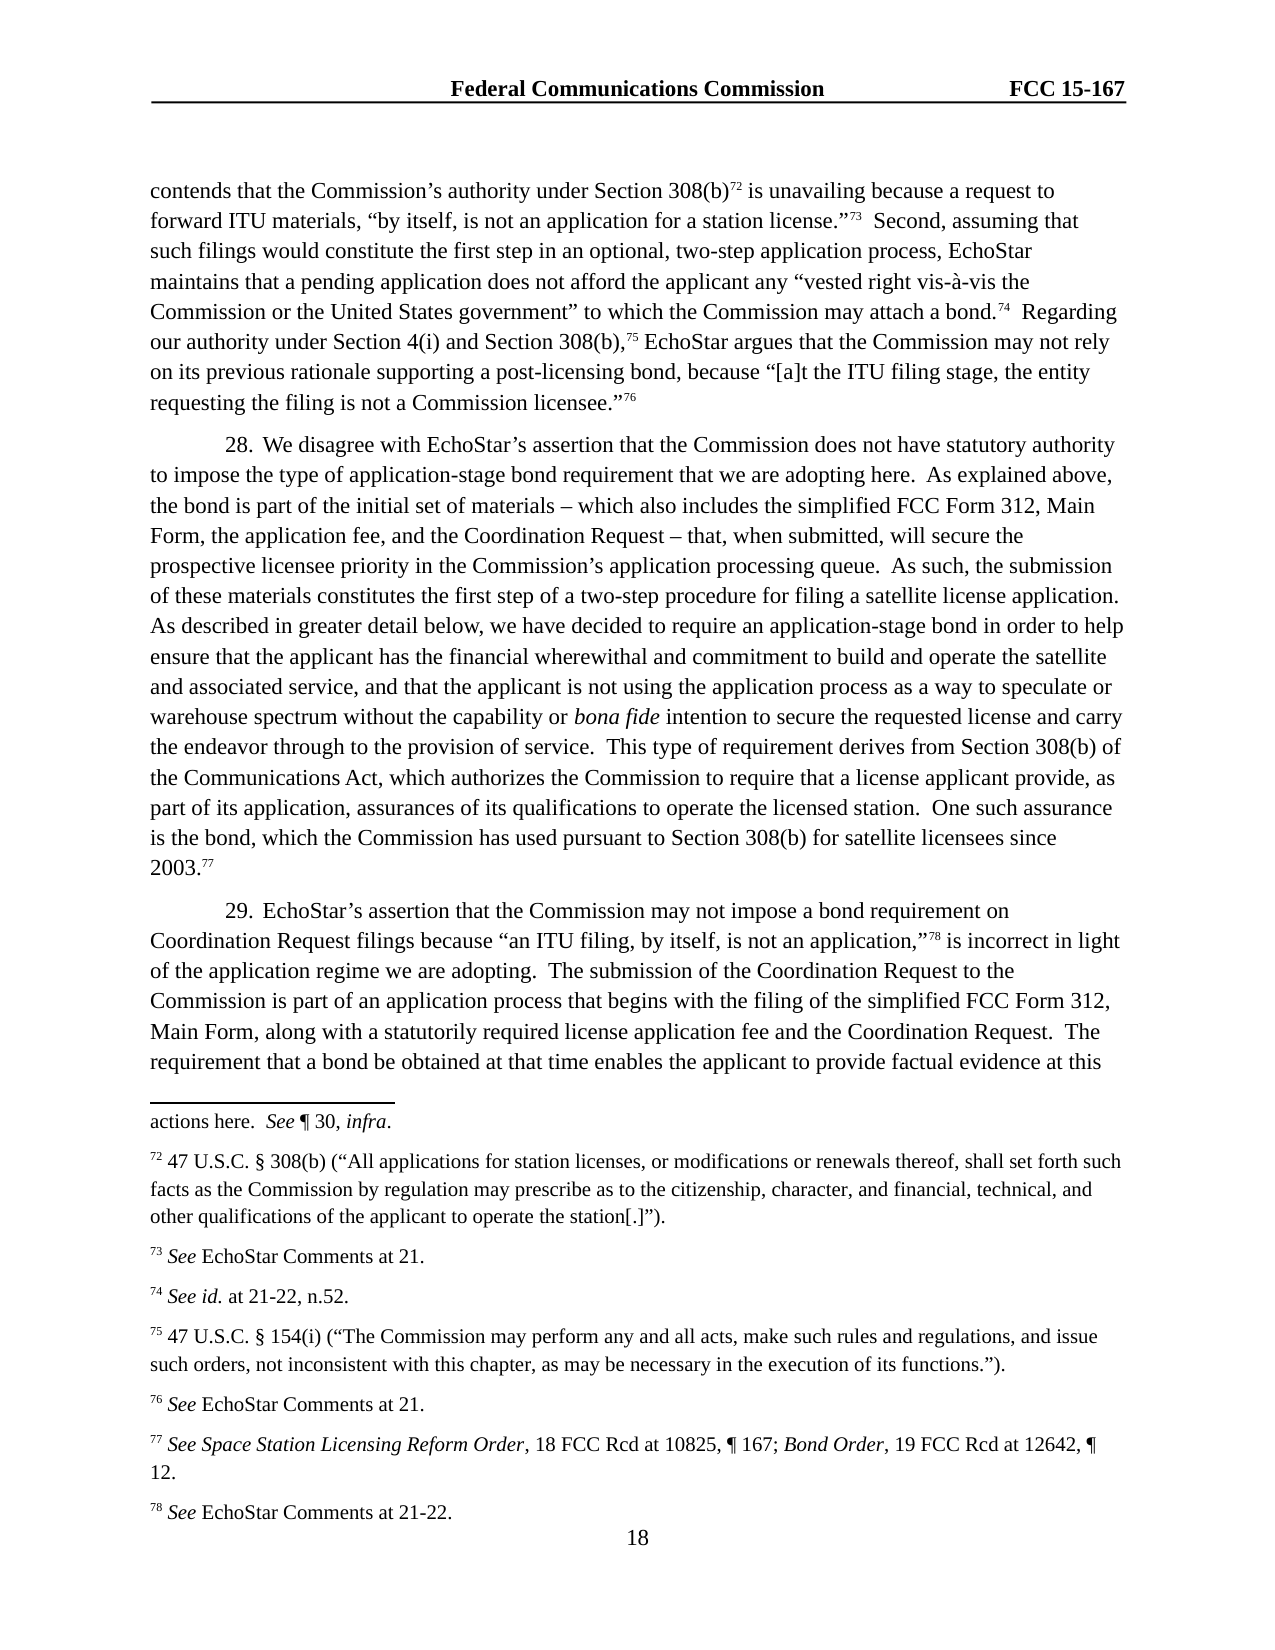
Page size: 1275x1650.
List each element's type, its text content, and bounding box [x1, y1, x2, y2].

text EchoStar also disputes the Commission’s legal authority to impose this type of bond. Opposing the view expressed in the Further Notice, EchoStar argues that Sections 4(i) and 308(b) of the Communications Act do not provide the Commission with an adequate legal basis for conditioning a request that the Commission forward materials to the ITU on the filing of a bond. First, EchoStar contends that the Commission’s authority under Section 308(b) is unavailing because a request to forward ITU materials, “by itself, is not an application for a station license.” Second, assuming that such filings would constitute the first step in an optional, two-step application process, EchoStar maintains that a pending application does not afford the applicant any “vested right vis-à-vis the Commission or the United States government” to which the Commission may attach a bond. Regarding our authority under Section 4(i) and Section 308(b), EchoStar argues that the Commission may not rely on its previous rationale supporting a post-licensing bond, because “[a]t the ITU filing stage, the entity requesting the filing is not a Commission licensee.” [150, 177, 1125, 415]
text EchoStar’s assertion that the Commission may not impose a bond requirement on Coordination Request filings because “an ITU filing, by itself, is not an application,” is incorrect in light of the application regime we are adopting. The submission of the Coordination Request to the Commission is part of an application process that begins with the filing of the simplified FCC Form 312, Main Form, along with a statutorily required license application fee and the Coordination Request. The requirement that a bond be obtained at that time enables the applicant to provide factual evidence at this first step of the application process that it is committed to follow through with its proposed satellite system and to be a Commission licensee. Nor do we agree that the Commission’s ability to impose a bond at this stage of the application process requires that the applicant obtain any greater rights at this first step than we have provided. With the filing of the application at the first step of the process, the applicant is entitled to consideration of its request for a license under rules that establish a path toward licensing. That is all that is required under Section 308(b) in order for the Commission to prescribe requirements on applicants to ensure their financial commitment and qualifications, like the application-stage bond. To the extent EchoStar is contending that the applicant must hold some sort of greater “vested right vis-à-vis the Commission or the United States government” in order for the Commission to require a demonstration of its financial wherewithal and intent to proceed by the securing of a bond, it cites no authority and we are aware of none. And in fact, at this stage of the two-step application process, the applicant receives a significant right in addition to the right to have its license application considered: it receives priority in the Commission’s application processing queue. We also observe that the Commission has previously adopted a surety bond requirement at the application stage, before the applicant has been granted any operating authority. [150, 897, 1125, 1074]
text We disagree with EchoStar’s assertion that the Commission does not have statutory authority to impose the type of application-stage bond requirement that we are adopting here. As explained above, the bond is part of the initial set of materials – which also includes the simplified FCC Form 312, Main Form, the application fee, and the Coordination Request – that, when submitted, will secure the prospective licensee priority in the Commission’s application processing queue. As such, the submission of these materials constitutes the first step of a two-step procedure for filing a satellite license application. As described in greater detail below, we have decided to require an application-stage bond in order to help ensure that the applicant has the financial wherewithal and commitment to build and operate the satellite and associated service, and that the applicant is not using the application process as a way to speculate or warehouse spectrum without the capability or bona fide intention to secure the requested license and carry the endeavor through to the provision of service. This type of requirement derives from Section 308(b) of the Communications Act, which authorizes the Commission to require that a license applicant provide, as part of its application, assurances of its qualifications to operate the licensed station. One such assurance is the bond, which the Commission has used pursuant to Section 308(b) for satellite licensees since 2003. [150, 431, 1125, 881]
